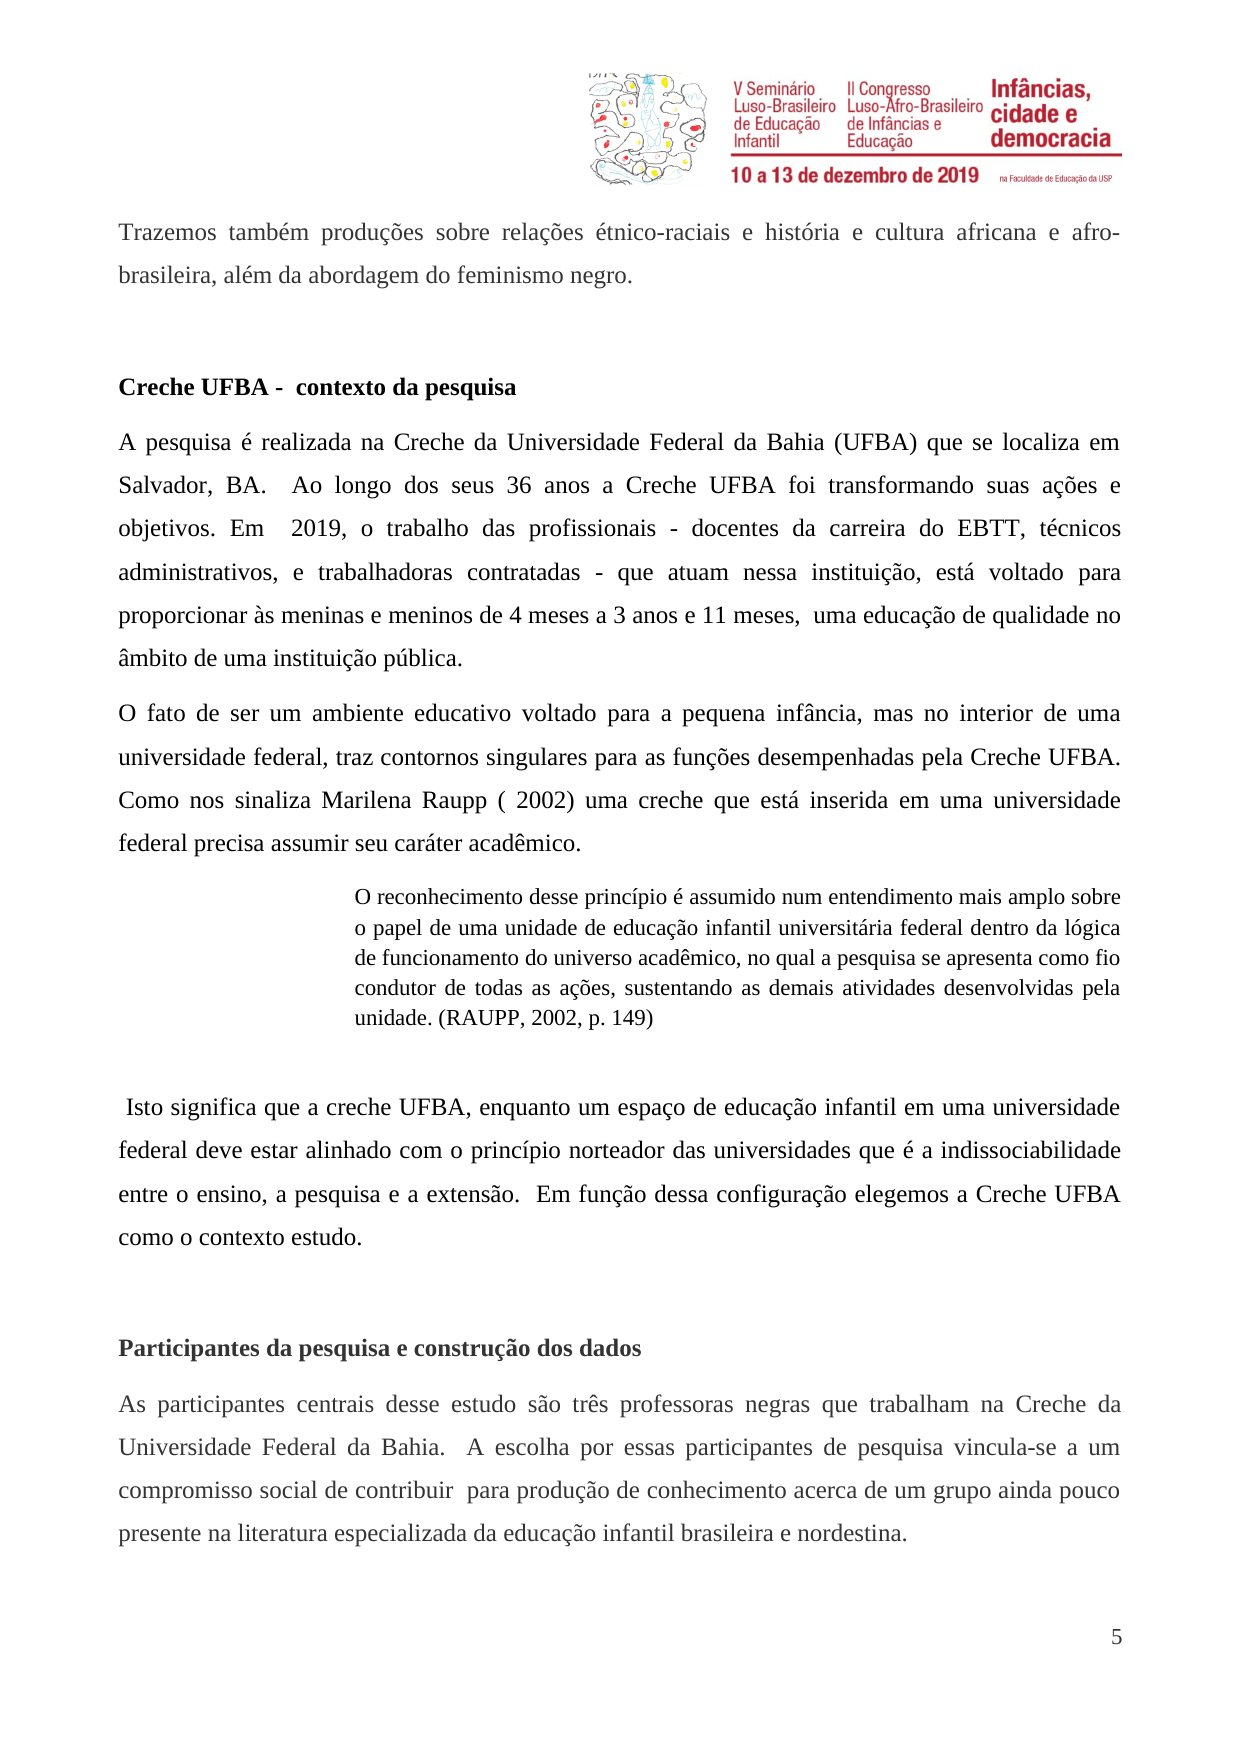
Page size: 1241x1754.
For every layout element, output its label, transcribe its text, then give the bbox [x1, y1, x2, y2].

text As participantes centrais desse estudo são três professoras negras que trabalham na Creche da Universidade Federal da Bahia. A escolha por essas participantes de pesquisa vincula-se a um compromisso social de contribuir para produção de conhecimento acerca de um grupo ainda pouco presente na literatura especializada da educação infantil brasileira e nordestina. [118, 1389, 1122, 1547]
text Participantes da pesquisa e construção dos dados [118, 1333, 1122, 1362]
text O fato de ser um ambiente educativo voltado para a pequena infância, mas no interior de uma universidade federal, traz contornos singulares para as funções desempenhadas pela Creche UFBA. Como nos sinaliza Marilena Raupp ( 2002) uma creche que está inserida em uma universidade federal precisa assumir seu caráter acadêmico. [118, 698, 1122, 857]
picture [584, 73, 1123, 187]
text Isto significa que a creche UFBA, enquanto um espaço de educação infantil em uma universidade federal deve estar alinhado com o princípio norteador das universidades que é a indissociabilidade entre o ensino, a pesquisa e a extensão. Em função dessa configuração elegemos a Creche UFBA como o contexto estudo. [118, 1092, 1122, 1251]
text Creche UFBA - contexto da pesquisa [118, 372, 1122, 400]
text A pesquisa é realizada na Creche da Universidade Federal da Bahia (UFBA) que se localiza em Salvador, BA. Ao longo dos seus 36 anos a Creche UFBA foi transformando suas ações e objetivos. Em 2019, o trabalho das profissionais - docentes da carreira do EBTT, técnicos administrativos, e trabalhadoras contratadas - que atuam nessa instituição, está voltado para proporcionar às meninas e meninos de 4 meses a 3 anos e 11 meses, uma educação de qualidade no âmbito de uma instituição pública. [118, 427, 1122, 672]
text O reconhecimento desse princípio é assumido num entendimento mais amplo sobre o papel de uma unidade de educação infantil universitária federal dentro da lógica de funcionamento do universo acadêmico, no qual a pesquisa se apresenta como fio condutor de todas as ações, sustentando as demais atividades desenvolvidas pela unidade. (RAUPP, 2002, p. 149) [354, 883, 1122, 1031]
